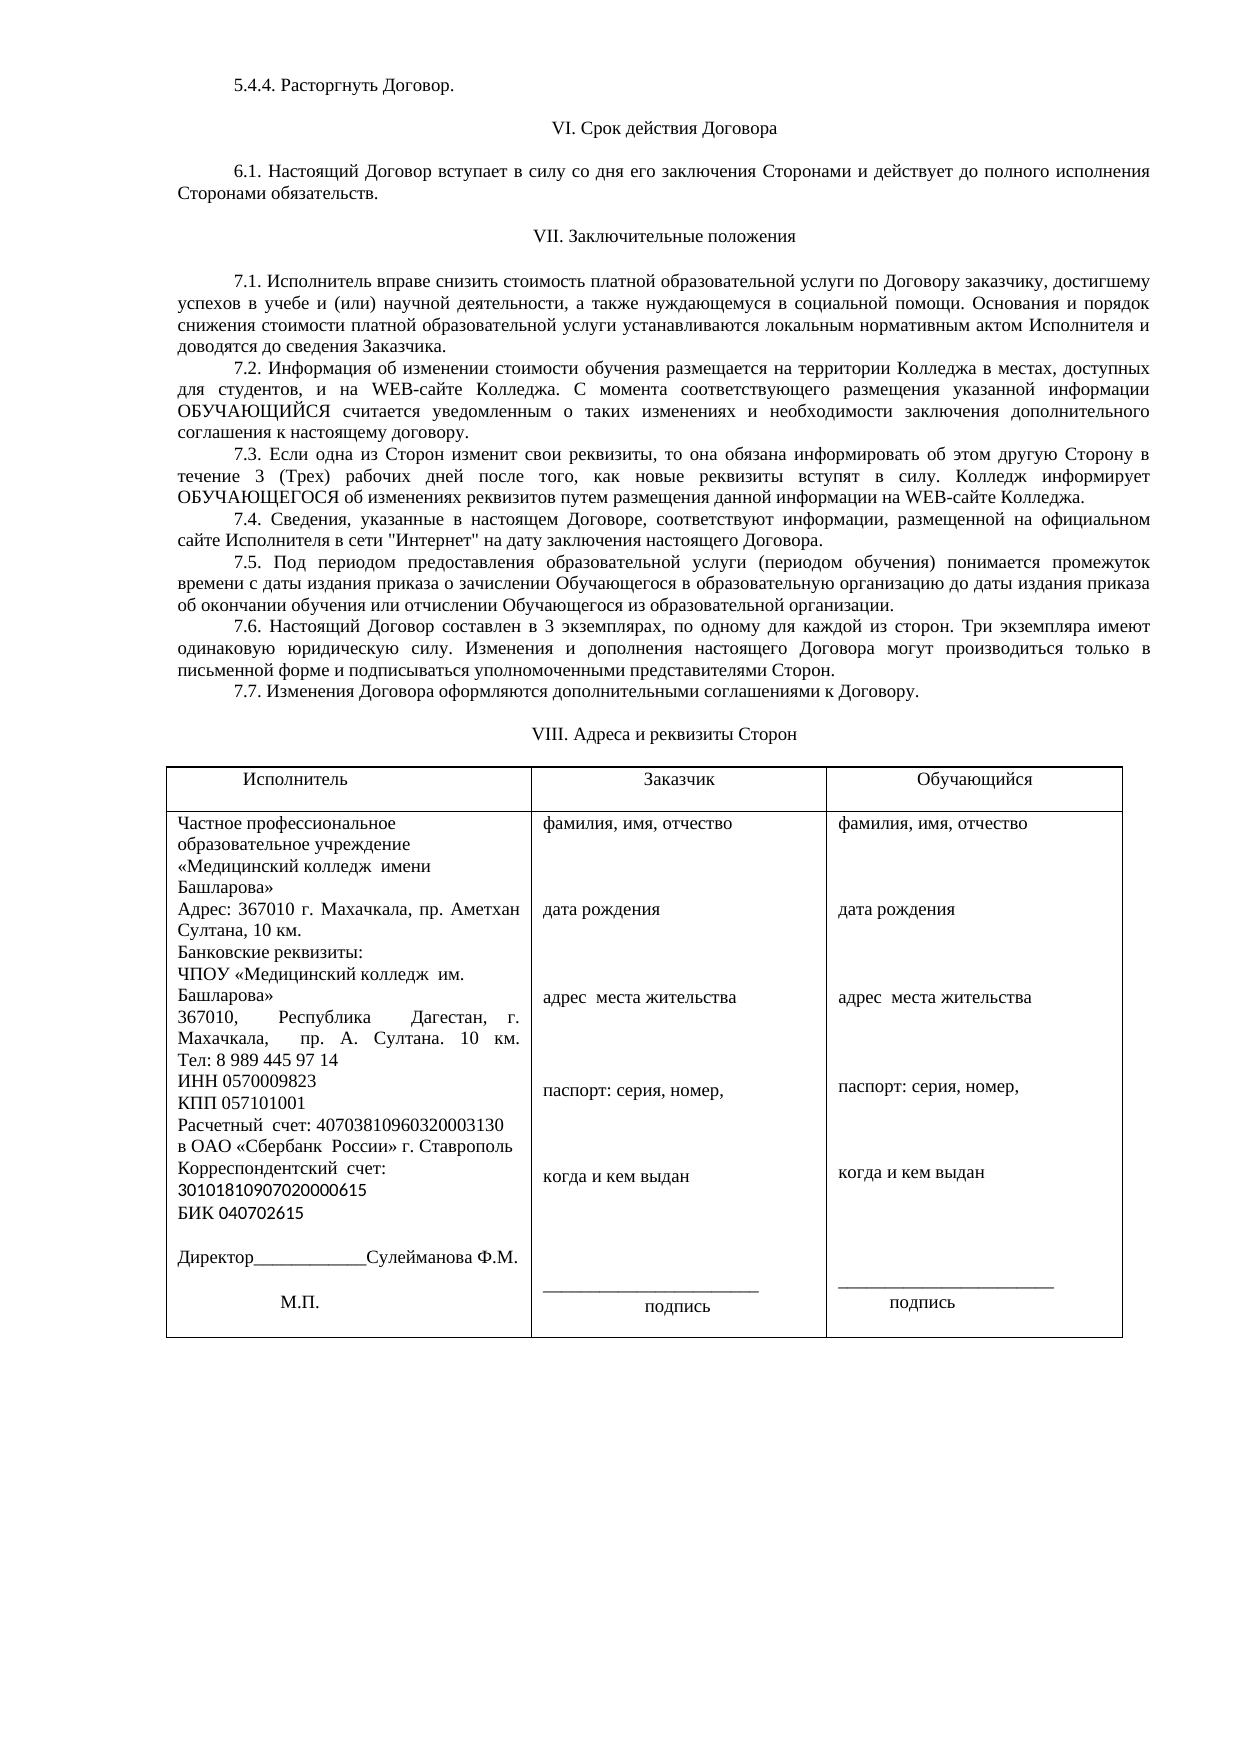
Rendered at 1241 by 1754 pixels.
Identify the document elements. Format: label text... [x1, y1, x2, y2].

text 6.1. Настоящий Договор вступает в силу со дня его заключения Сторонами и действует до полного исполнения Сторонами обязательств. [177, 160, 1152, 203]
table_cell фамилия, имя, отчество дата рождения адрес места жительства паспорт: серия, номер, когда и кем выдан _______________________ подпись [827, 812, 1122, 1337]
text VIII. Адреса и реквизиты Сторон [177, 723, 1152, 745]
text 7.2. Информация об изменении стоимости обучения размещается на территории Колледжа в местах, доступных для студентов, и на WEB-сайте Колледжа. С момента соответствующего размещения указанной информации ОБУЧАЮЩИЙСЯ считается уведомленным о таких изменениях и необходимости заключения дополнительного соглашения к настоящему договору. [177, 357, 1152, 443]
text 7.5. Под периодом предоставления образовательной услуги (периодом обучения) понимается промежуток времени с даты издания приказа о зачислении Обучающегося в образовательную организацию до даты издания приказа об окончании обучения или отчислении Обучающегося из образовательной организации. [177, 551, 1152, 615]
table_cell Частное профессиональное образовательное учреждение «Медицинский колледж имени Башларова» Адрес: 367010 г. Махачкала, пр. Аметхан Султана, 10 км. Банковские реквизиты: ЧПОУ «Медицинский колледж им. Башларова» 367010, Республика Дагестан, г. Махачкала, пр. А. Султана. 10 км. Тел: 8 989 445 97 14 ИНН 0570009823 КПП 057101001 Расчетный счет: 40703810960320003130 в ОАО «Сбербанк России» г. Ставрополь Корреспондентский счет: 30101810907020000615 БИК 040702615 Директор____________Сулейманова Ф.М. М.П. [167, 812, 531, 1337]
text 7.4. Сведения, указанные в настоящем Договоре, соответствуют информации, размещенной на официальном сайте Исполнителя в сети "Интернет" на дату заключения настоящего Договора. [177, 508, 1152, 551]
text 7.6. Настоящий Договор составлен в 3 экземплярах, по одному для каждой из сторон. Три экземпляра имеют одинаковую юридическую силу. Изменения и дополнения настоящего Договора могут производиться только в письменной форме и подписываться уполномоченными представителями Сторон. [177, 615, 1152, 680]
text VI. Срок действия Договора [177, 117, 1152, 138]
table_header Исполнитель [167, 768, 531, 811]
table_header Заказчик [532, 768, 826, 811]
text 7.7. Изменения Договора оформляются дополнительными соглашениями к Договору. [177, 680, 1152, 702]
text VII. Заключительные положения [177, 225, 1152, 246]
text 7.3. Если одна из Сторон изменит свои реквизиты, то она обязана информировать об этом другую Сторону в течение 3 (Трех) рабочих дней после того, как новые реквизиты вступят в силу. Колледж информирует ОБУЧАЮЩЕГОСЯ об изменениях реквизитов путем размещения данной информации на WEB-сайте Колледжа. [177, 443, 1152, 508]
text 5.4.4. Расторгнуть Договор. [177, 74, 1152, 95]
table_cell фамилия, имя, отчество дата рождения адрес места жительства паспорт: серия, номер, когда и кем выдан _______________________ подпись [532, 812, 826, 1337]
text 7.1. Исполнитель вправе снизить стоимость платной образовательной услуги по Договору заказчику, достигшему успехов в учебе и (или) научной деятельности, а также нуждающемуся в социальной помощи. Основания и порядок снижения стоимости платной образовательной услуги устанавливаются локальным нормативным актом Исполнителя и доводятся до сведения Заказчика. [177, 270, 1152, 357]
table_header Обучающийся [827, 768, 1122, 811]
